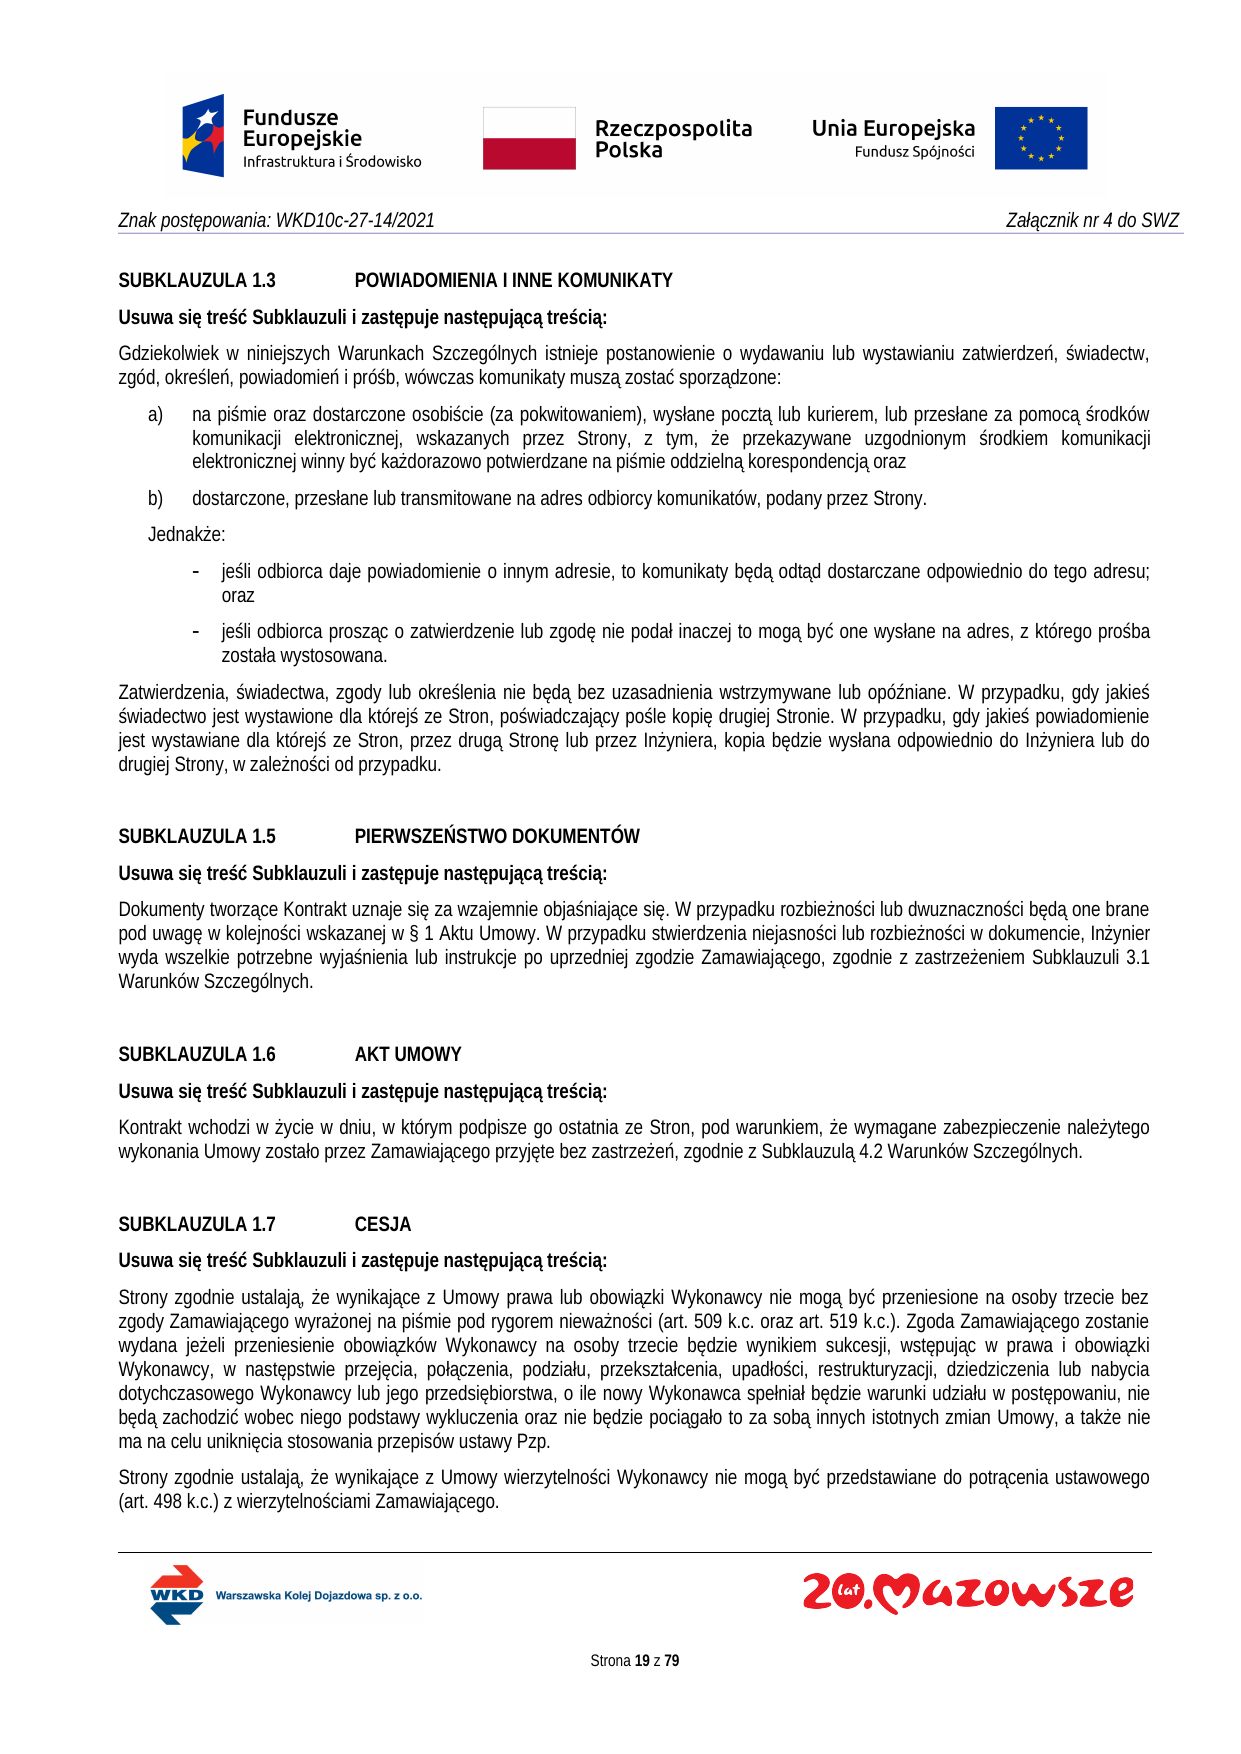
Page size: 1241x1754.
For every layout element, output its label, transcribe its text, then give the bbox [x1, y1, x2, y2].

text Strony zgodnie ustalają, że wynikające z Umowy wierzytelności Wykonawcy nie mogą być przedstawiane do potrącenia ustawowego (art. 498 k.c.) z wierzytelnościami Zamawiającego. [118, 1465, 1152, 1513]
picture [803, 1573, 1134, 1615]
list jeśli odbiorca prosząc o zatwierdzenie lub zgodę nie podał inaczej to mogą być one wysłane na adres, z którego prośba została wystosowana. [192, 619, 1152, 667]
text Usuwa się treść Subklauzuli i zastępuje następującą treścią: [118, 304, 1152, 328]
subtitle SUBKLAUZULA 1.5 PIERWSZEŃSTWO DOKUMENTÓW [118, 824, 1152, 848]
text b) dostarczone, przesłane lub transmitowane na adres odbiorcy komunikatów, podany przez Strony. [148, 486, 1152, 510]
picture [162, 73, 1108, 198]
subtitle SUBKLAUZULA 1.6 AKT UMOWY [118, 1042, 1152, 1066]
subtitle SUBKLAUZULA 1.3 POWIADOMIENIA I INNE KOMUNIKATY [118, 268, 1152, 292]
text Usuwa się treść Subklauzuli i zastępuje następującą treścią: [118, 861, 1152, 885]
text Kontrakt wchodzi w życie w dniu, w którym podpisze go ostatnia ze Stron, pod warunkiem, że wymagane zabezpieczenie należytego wykonania Umowy zostało przez Zamawiającego przyjęte bez zastrzeżeń, zgodnie z Subklauzulą 4.2 Warunków Szczególnych. [118, 1115, 1152, 1163]
picture [144, 1559, 425, 1630]
text Usuwa się treść Subklauzuli i zastępuje następującą treścią: [118, 1078, 1152, 1102]
text Strony zgodnie ustalają, że wynikające z Umowy prawa lub obowiązki Wykonawcy nie mogą być przeniesione na osoby trzecie bez zgody Zamawiającego wyrażonej na piśmie pod rygorem nieważności (art. 509 k.c. oraz art. 519 k.c.). Zgoda Zamawiającego zostanie wydana jeżeli przeniesienie obowiązków Wykonawcy na osoby trzecie będzie wynikiem sukcesji, wstępując w prawa i obowiązki Wykonawcy, w następstwie przejęcia, połączenia, podziału, przekształcenia, upadłości, restrukturyzacji, dziedziczenia lub nabycia dotychczasowego Wykonawcy lub jego przedsiębiorstwa, o ile nowy Wykonawca spełniał będzie warunki udziału w postępowaniu, nie będą zachodzić wobec niego podstawy wykluczenia oraz nie będzie pociągało to za sobą innych istotnych zmian Umowy, a także nie ma na celu uniknięcia stosowania przepisów ustawy Pzp. [118, 1285, 1152, 1452]
text Jednakże: [148, 522, 1152, 546]
text Usuwa się treść Subklauzuli i zastępuje następującą treścią: [118, 1248, 1152, 1272]
text Zatwierdzenia, świadectwa, zgody lub określenia nie będą bez uzasadnienia wstrzymywane lub opóźniane. W przypadku, gdy jakieś świadectwo jest wystawione dla którejś ze Stron, poświadczający pośle kopię drugiej Stronie. W przypadku, gdy jakieś powiadomienie jest wystawiane dla którejś ze Stron, przez drugą Stronę lub przez Inżyniera, kopia będzie wysłana odpowiednio do Inżyniera lub do drugiej Strony, w zależności od przypadku. [118, 679, 1152, 775]
list jeśli odbiorca daje powiadomienie o innym adresie, to komunikaty będą odtąd dostarczane odpowiednio do tego adresu; oraz [192, 559, 1152, 607]
subtitle SUBKLAUZULA 1.7 CESJA [118, 1212, 1152, 1236]
text Gdziekolwiek w niniejszych Warunkach Szczególnych istnieje postanowienie o wydawaniu lub wystawianiu zatwierdzeń, świadectw, zgód, określeń, powiadomień i próśb, wówczas komunikaty muszą zostać sporządzone: [118, 341, 1152, 389]
text Dokumenty tworzące Kontrakt uznaje się za wzajemnie objaśniające się. W przypadku rozbieżności lub dwuznaczności będą one brane pod uwagę w kolejności wskazanej w § 1 Aktu Umowy. W przypadku stwierdzenia niejasności lub rozbieżności w dokumencie, Inżynier wyda wszelkie potrzebne wyjaśnienia lub instrukcje po uprzedniej zgodzie Zamawiającego, zgodnie z zastrzeżeniem Subklauzuli 3.1 Warunków Szczególnych. [118, 897, 1152, 993]
text a) na piśmie oraz dostarczone osobiście (za pokwitowaniem), wysłane pocztą lub kurierem, lub przesłane za pomocą środków komunikacji elektronicznej, wskazanych przez Strony, z tym, że przekazywane uzgodnionym środkiem komunikacji elektronicznej winny być każdorazowo potwierdzane na piśmie oddzielną korespondencją oraz [148, 401, 1152, 473]
